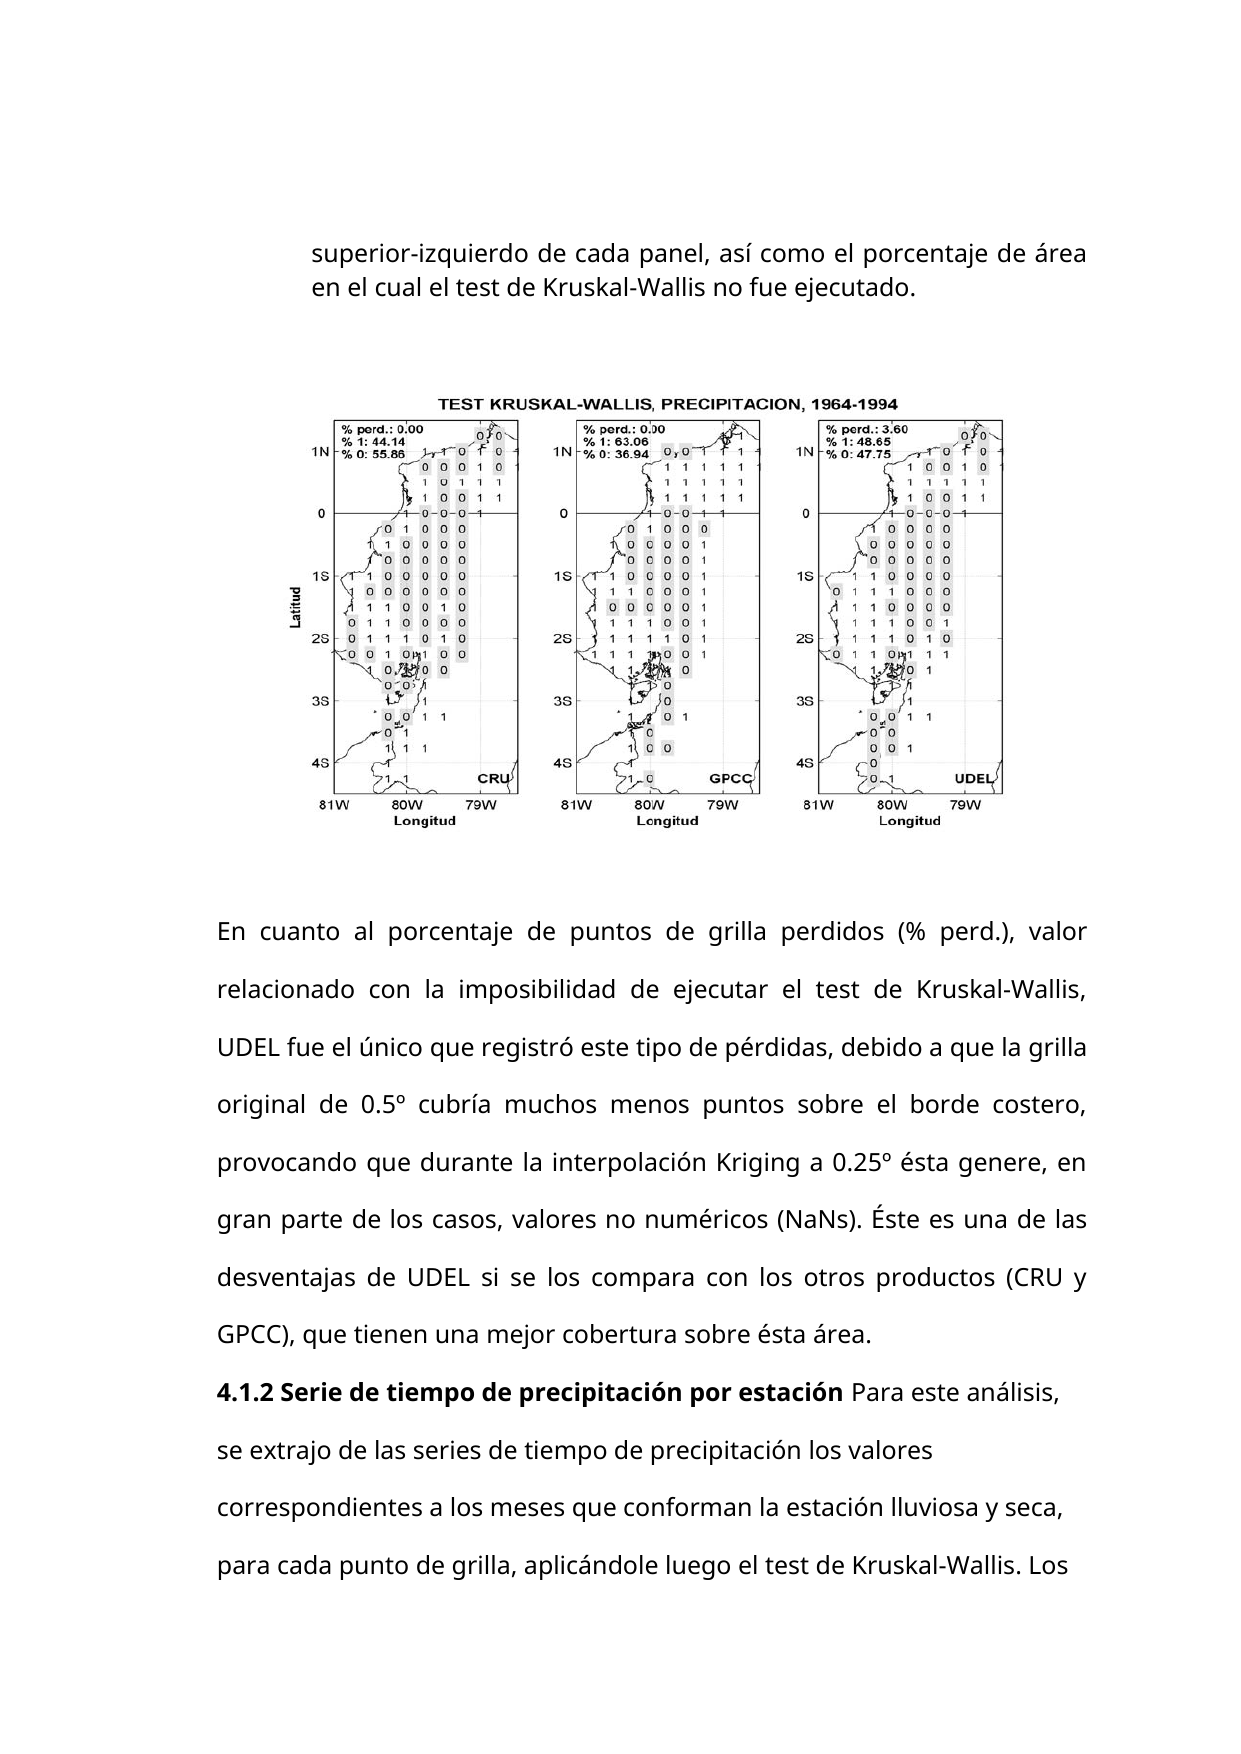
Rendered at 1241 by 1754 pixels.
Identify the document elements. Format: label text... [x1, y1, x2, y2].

text En cuanto al porcentaje de puntos de grilla perdidos (% perd.), valor relacionado con la imposibilidad de ejecutar el test de Kruskal-Wallis, UDEL fue el único que registró este tipo de pérdidas, debido a que la grilla original de 0.5º cubría muchos menos puntos sobre el borde costero, provocando que durante la interpolación Kriging a 0.25º ésta genere, en gran parte de los casos, valores no numéricos (NaNs). Éste es una de las desventajas de UDEL si se los compara con los otros productos (CRU y GPCC), que tienen una mejor cobertura sobre ésta área. [217, 890, 1088, 1351]
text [217, 235, 1088, 303]
picture [221, 342, 1084, 891]
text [217, 1351, 1088, 1582]
